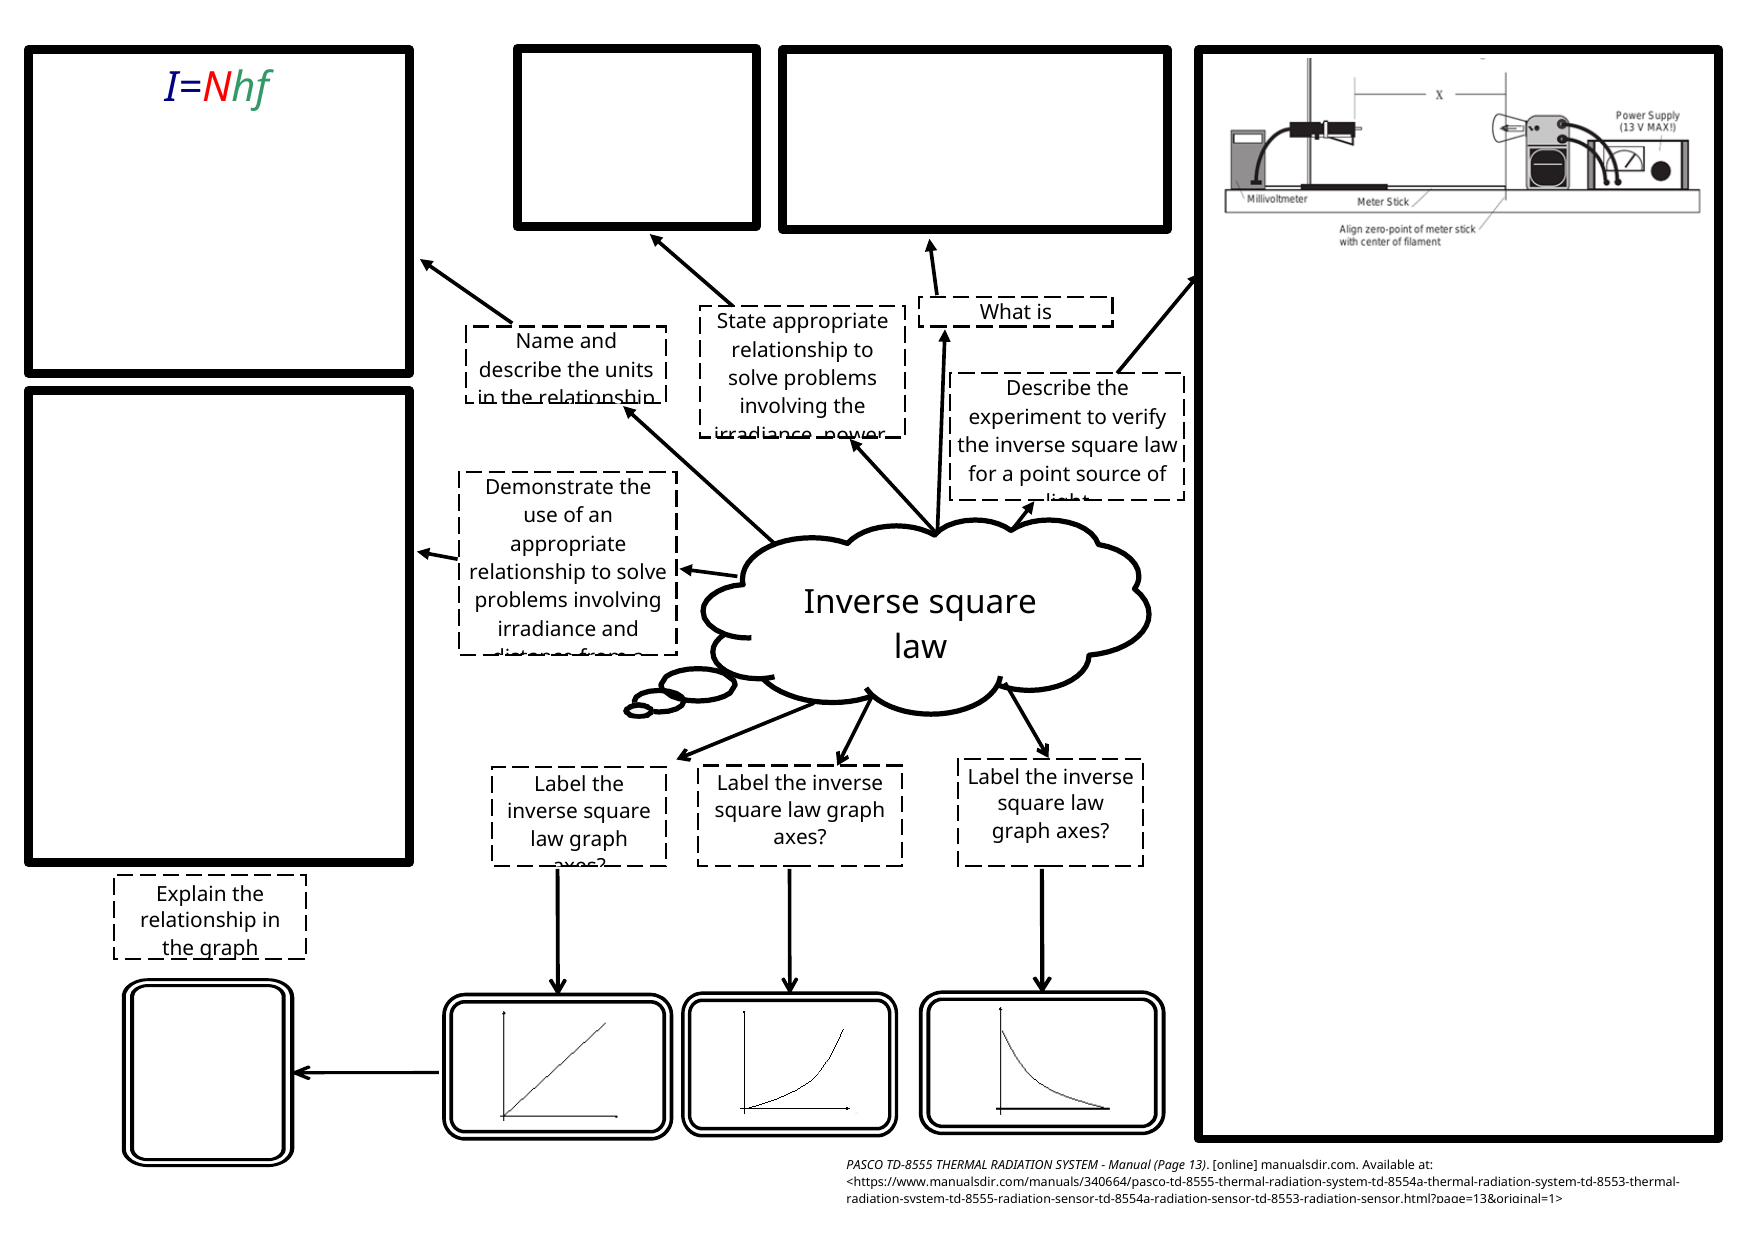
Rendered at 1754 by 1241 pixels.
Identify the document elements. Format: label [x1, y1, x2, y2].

picture [995, 1006, 1116, 1117]
picture [739, 1011, 858, 1114]
picture [623, 702, 654, 719]
picture [500, 1010, 625, 1121]
